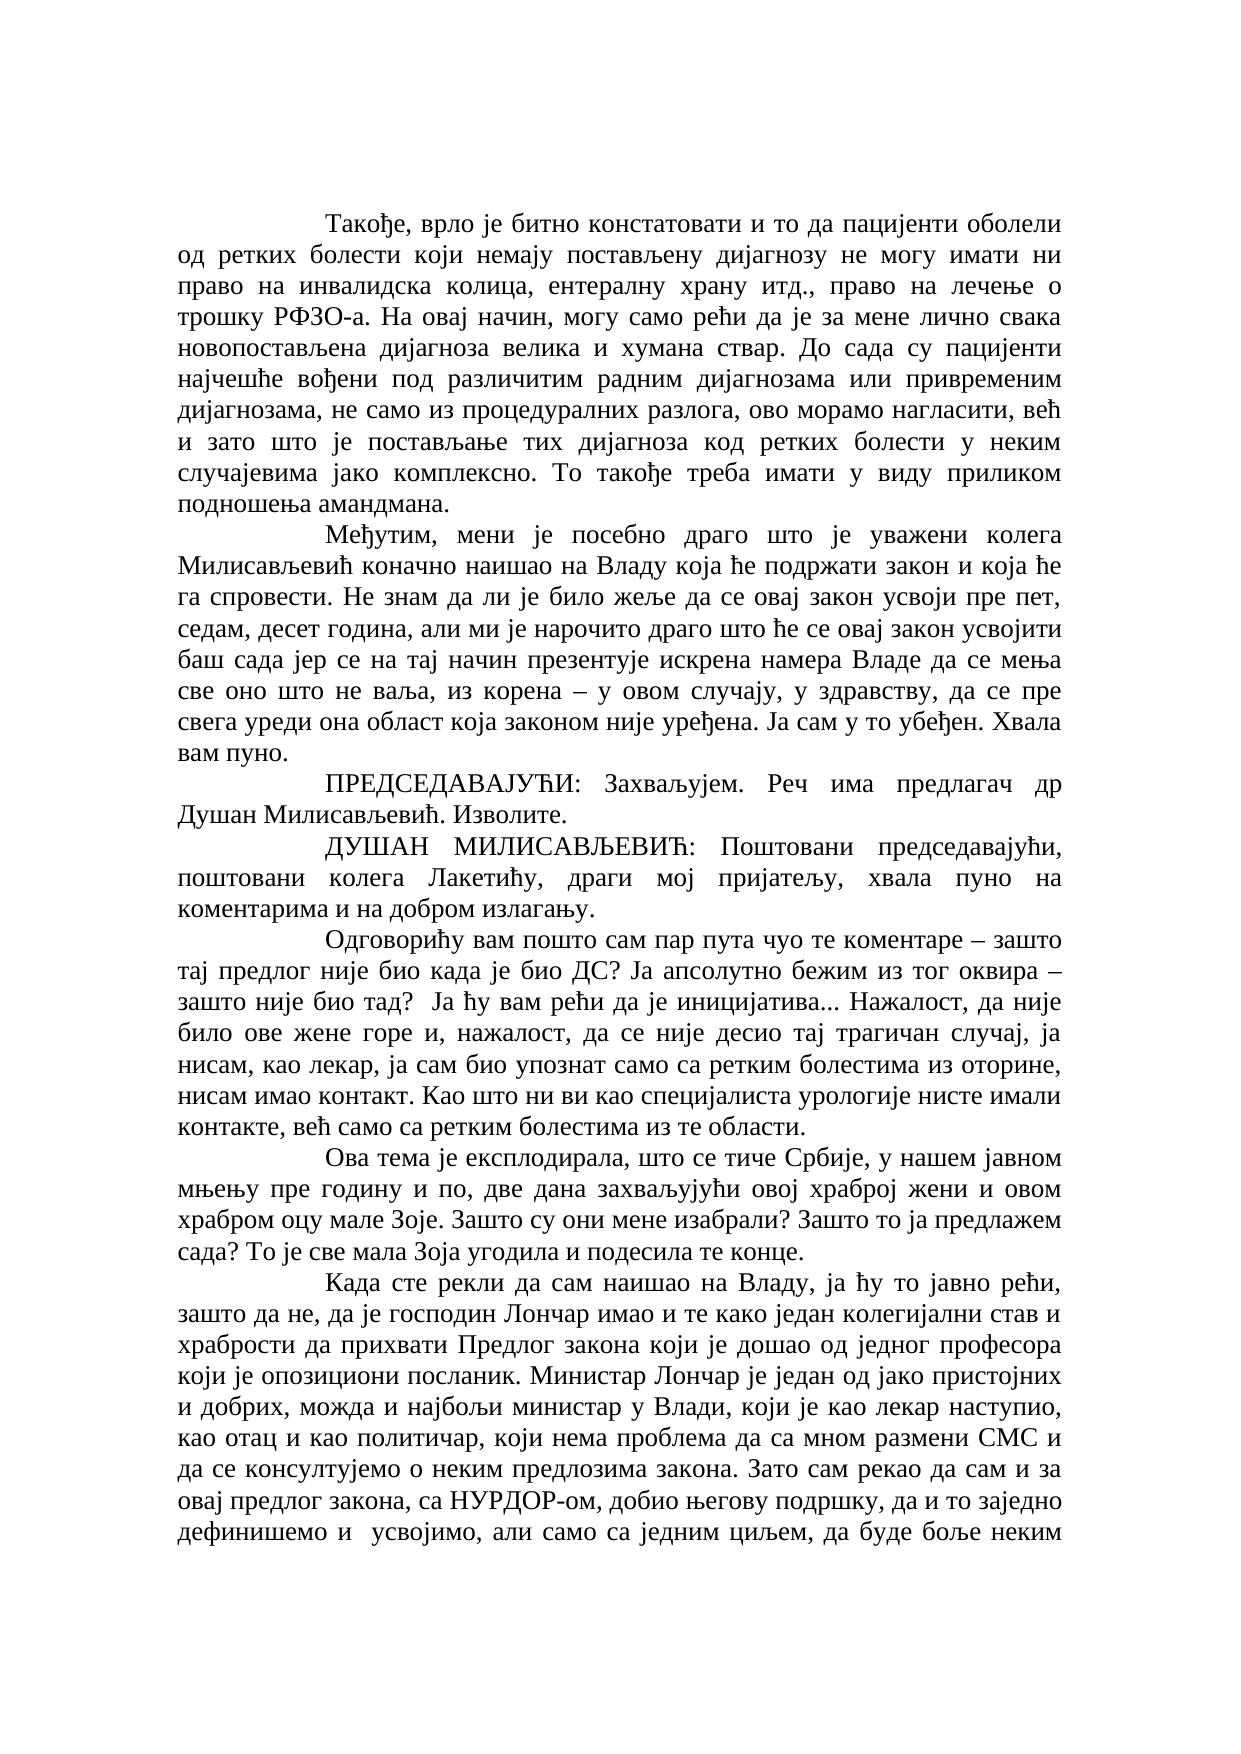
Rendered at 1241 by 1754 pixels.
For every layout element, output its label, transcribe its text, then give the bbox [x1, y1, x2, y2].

text Одговорићу вам пошто сам пар пута чуо те коментаре – зашто тај предлог није био када је био ДС? Ја апсолутно бежим из тог оквира – зашто није био тад? Ја ћу вам рећи да је иницијатива... Нажалост, да није било ове жене горе и, нажалост, да се није десио тај трагичан случај, ја нисам, као лекар, ја сам био упознат само са ретким болестима из оторине, нисам имао контакт. Као што ни ви као специјалиста урологије нисте имали контакте, већ само са ретким болестима из те области. [177, 923, 1063, 1141]
text ПРЕДСЕДАВАЈУЋИ: Захваљујем. Реч има предлагач др Душан Милисављевић. Изволите. [177, 767, 1063, 830]
text Међутим, мени је посебно драго што је уважени колега Милисављевић коначно наишао на Владу која ће подржати закон и која ће га спровести. Не знам да ли је било жеље да се овај закон усвоји пре пет, седам, десет година, али ми је нарочито драго што ће се овај закон усвојити баш сада јер се на тај начин презентује искрена намера Владе да се мења све оно што не ваља, из корена – у овом случају, у здравству, да се пре свега уреди она област која законом није уређена. Ја сам у то убеђен. Хвала вам пуно. [177, 518, 1063, 767]
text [177, 1266, 1063, 1546]
text ДУШАН МИЛИСАВЉЕВИЋ: Поштовани председавајући, поштовани колега Лакетићу, драги мој пријатељу, хвала пуно на коментарима и на добром излагању. [177, 830, 1063, 923]
text Ова тема је експлодирала, што се тиче Србије, у нашем јавном мњењу пре годину и по, две дана захваљујући овој храброј жени и овом храбром оцу мале Зоје. Зашто су они мене изабрали? Зашто то ја предлажем сада? То је све мала Зоја угодила и подесила те конце. [177, 1141, 1063, 1266]
text Такође, врло је битно констатовати и то да пацијенти оболели од ретких болести који немају постављену дијагнозу не могу имати ни право на инвалидска колица, ентералну храну итд., право на лечење о трошку РФЗО-а. На овај начин, могу само рећи да је за мене лично свака новопостављена дијагноза велика и хумана ствар. До сада су пацијенти најчешће вођени под различитим радним дијагнозама или привременим дијагнозама, не само из процедуралних разлога, ово морамо нагласити, већ и зато што је постављање тих дијагноза код ретких болести у неким случајевима јако комплексно. То такође треба имати у виду приликом подношења амандмана. [177, 207, 1063, 518]
